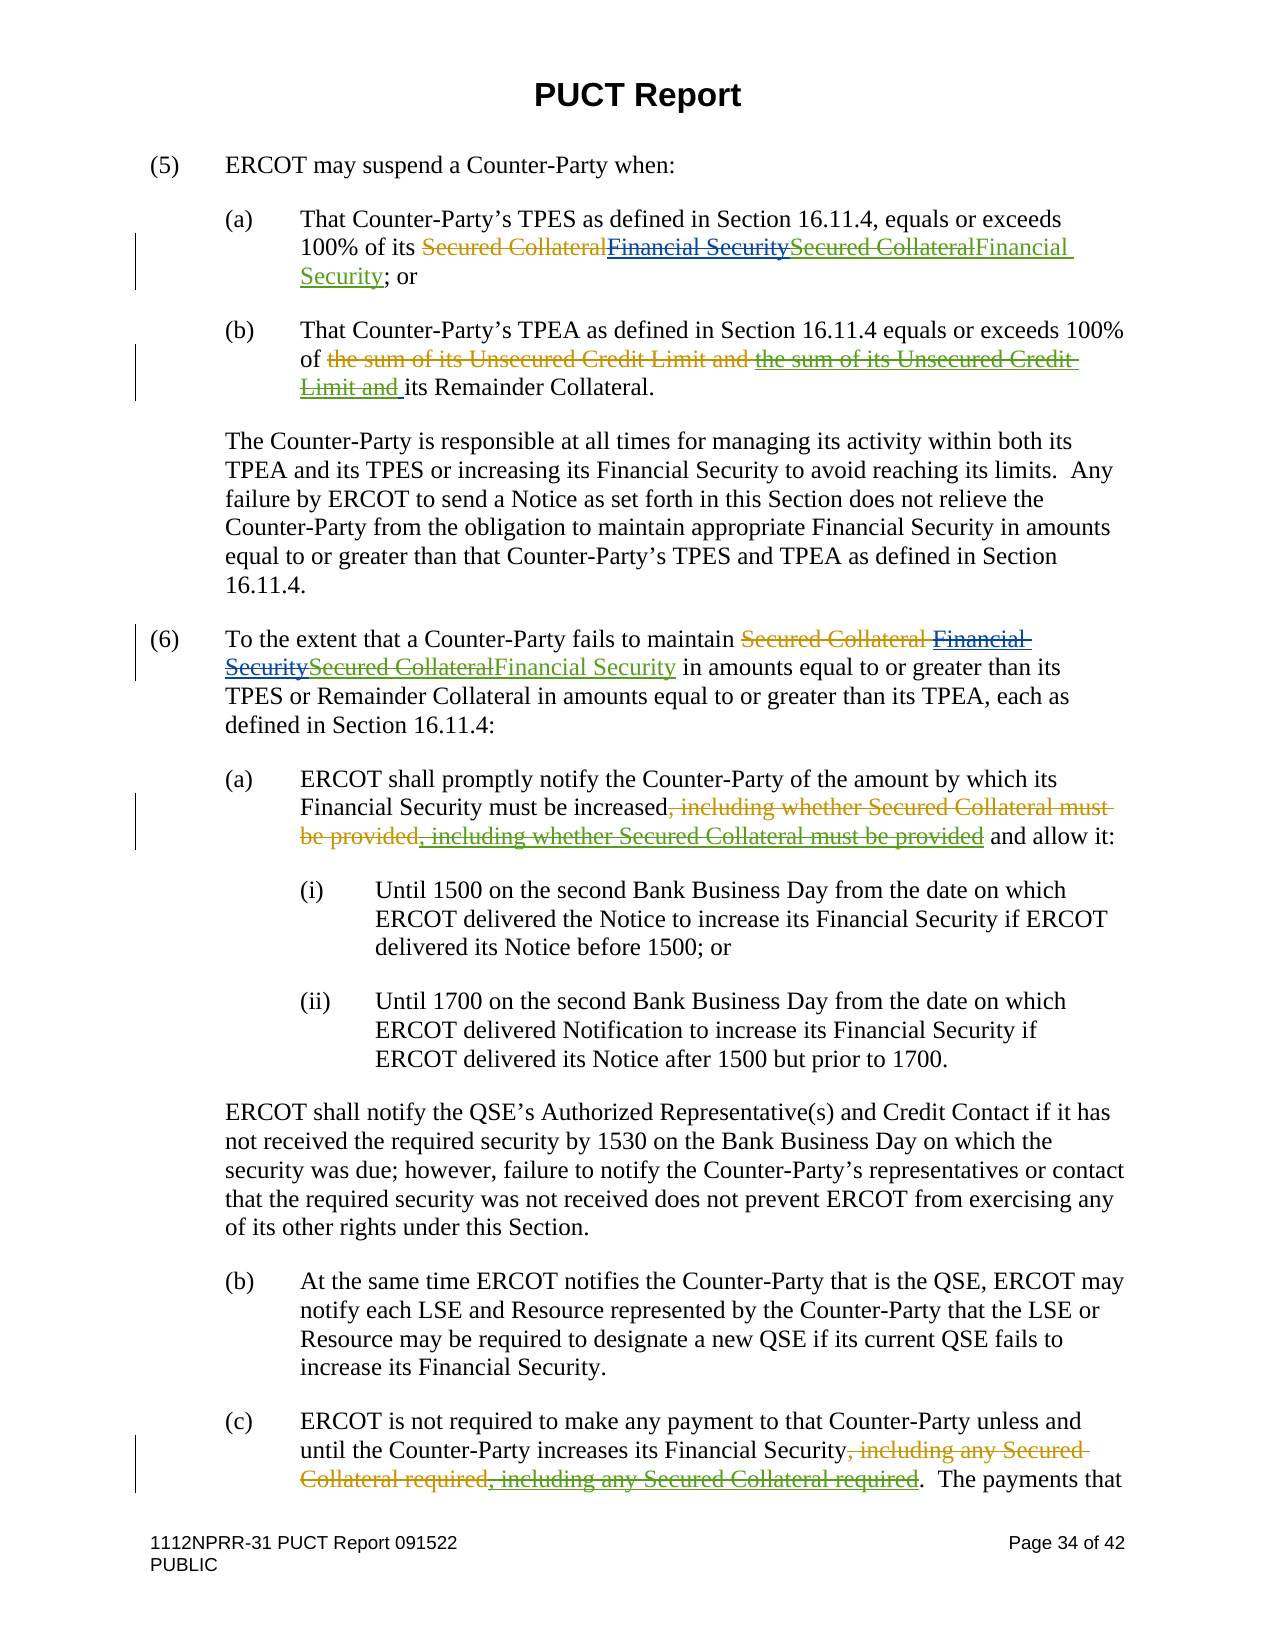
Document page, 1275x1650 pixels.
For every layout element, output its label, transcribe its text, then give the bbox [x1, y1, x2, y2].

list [225, 1406, 1125, 1492]
list (i) Until 1500 on the second Bank Business Day from the date on which ERCOT delivered the Notice to increase its Financial Security if ERCOT delivered its Notice before 1500; or [300, 875, 1125, 961]
text (5) ERCOT may suspend a Counter-Party when: [150, 150, 1125, 179]
list (ii) Until 1700 on the second Bank Business Day from the date on which ERCOT delivered Notification to increase its Financial Security if ERCOT delivered its Notice after 1500 but prior to 1700. [300, 986, 1125, 1072]
list ERCOT shall notify the QSE’s Authorized Representative(s) and Credit Contact if it has not received the required security by 1530 on the Bank Business Day on which the security was due; however, failure to notify the Counter-Party’s representatives or contact that the required security was not received does not prevent ERCOT from exercising any of its other rights under this Section. [225, 1097, 1125, 1241]
list (a) ERCOT shall promptly notify the Counter-Party of the amount by which its Financial Security must be increased and allow it: [225, 764, 1125, 850]
text (a) That Counter-Party’s TPES as defined in Section 16.11.4, equals or exceeds 100% of its ; or [225, 204, 1125, 290]
text (b) That Counter-Party’s TPEA as defined in Section 16.11.4 equals or exceeds 100% of its Remainder Collateral. [225, 315, 1125, 401]
list (b) At the same time ERCOT notifies the Counter-Party that is the QSE, ERCOT may notify each LSE and Resource represented by the Counter-Party that the LSE or Resource may be required to designate a new QSE if its current QSE fails to increase its Financial Security. [225, 1266, 1125, 1381]
text The Counter-Party is responsible at all times for managing its activity within both its TPEA and its TPES or increasing its Financial Security to avoid reaching its limits. Any failure by ERCOT to send a Notice as set forth in this Section does not relieve the Counter-Party from the obligation to maintain appropriate Financial Security in amounts equal to or greater than that Counter-Party’s TPES and TPEA as defined in Section 16.11.4. [225, 426, 1125, 599]
text (6) To the extent that a Counter-Party fails to maintain in amounts equal to or greater than its TPES or Remainder Collateral in amounts equal to or greater than its TPEA, each as defined in Section 16.11.4: [150, 624, 1125, 739]
